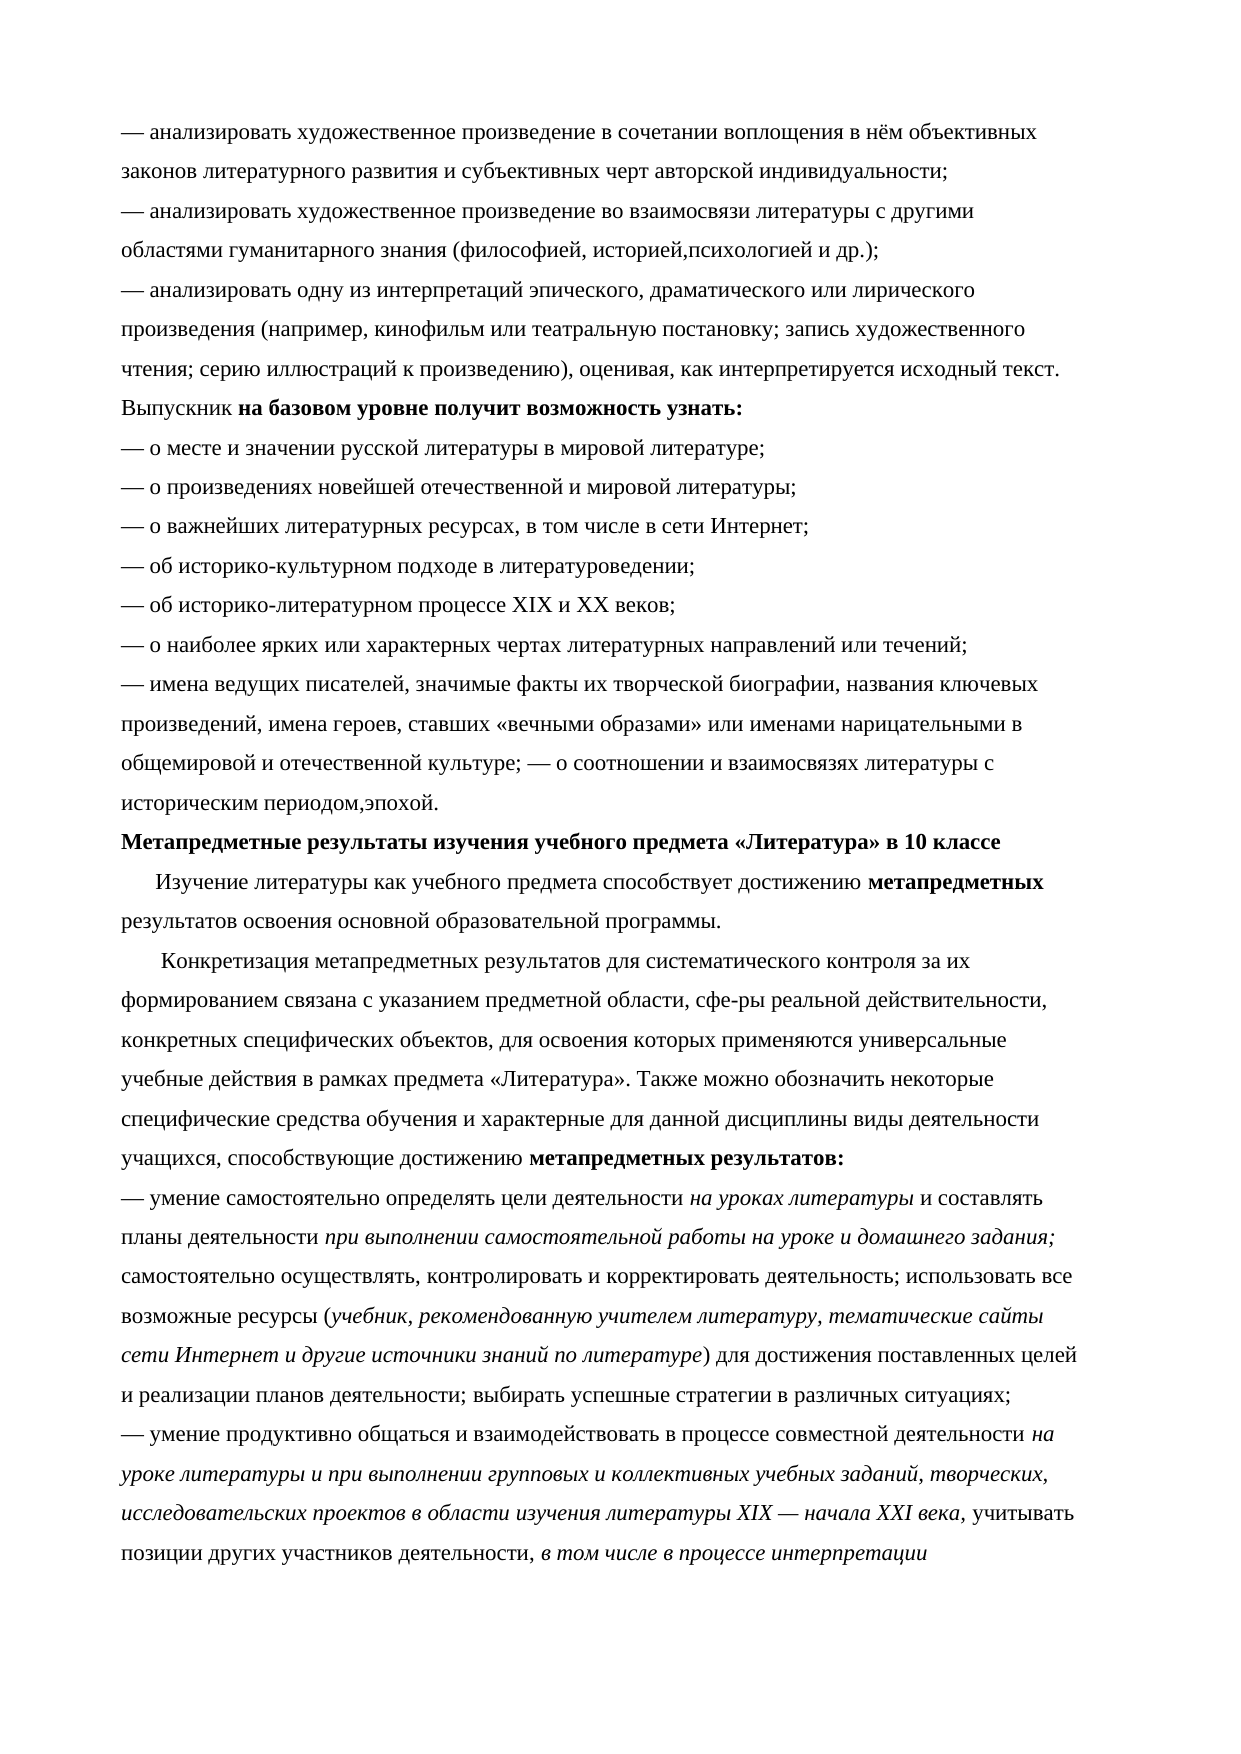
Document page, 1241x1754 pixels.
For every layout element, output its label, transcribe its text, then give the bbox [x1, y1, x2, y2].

text Метапредметные результаты изучения учебного предмета «Литература» в 10 классе [121, 828, 1081, 855]
text Изучение литературы как учебного предмета способствует достижению метапредметных результатов освоения основной образовательной программы. [121, 868, 1081, 934]
text — об историко-литературном процессе XIX и XX веков; [121, 591, 1081, 618]
text — о наиболее ярких или характерных чертах литературных направлений или течений; [121, 631, 1081, 657]
text Выпускник на базовом уровне получит возможность узнать: [121, 394, 1081, 420]
text — имена ведущих писателей, значимые факты их творческой биографии, названия ключевых произведений, имена героев, ставших «вечными образами» или именами нарицательными в общемировой и отечественной культуре; — о соотношении и взаимосвязях литературы с историческим периодом,эпохой. [121, 670, 1081, 815]
text Конкретизация метапредметных результатов для систематического контроля за их формированием связана с указанием предметной области, сфе-ры реальной действительности, конкретных специфических объектов, для освоения которых применяются универсальные учебные действия в рамках предмета «Литература». Также можно обозначить некоторые специфические средства обучения и характерные для данной дисциплины виды деятельности учащихся, способствующие достижению метапредметных результатов: [121, 947, 1081, 1171]
text — анализировать одну из интерпретаций эпического, драматического или лирического произведения (например, кинофильм или театральную постановку; запись художественного чтения; серию иллюстраций к произведению), оценивая, как интерпретируется исходный текст. [121, 276, 1081, 381]
text — о важнейших литературных ресурсах, в том числе в сети Интернет; [121, 512, 1081, 539]
text — анализировать художественное произведение в сочетании воплощения в нём объективных законов литературного развития и субъективных черт авторской индивидуальности; [121, 118, 1081, 183]
text — анализировать художественное произведение во взаимосвязи литературы с другими областями гуманитарного знания (философией, историей,психологией и др.); [121, 197, 1081, 262]
text — о произведениях новейшей отечественной и мировой литературы; [121, 473, 1081, 499]
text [121, 1421, 1081, 1565]
text — об историко-культурном подходе в литературоведении; [121, 552, 1081, 578]
text — умение самостоятельно определять цели деятельности на уроках литературы и составлять планы деятельности при выполнении самостоятельной работы на уроке и домашнего задания; самостоятельно осуществлять, контролировать и корректировать деятельность; использовать все возможные ресурсы (учебник, рекомендованную учителем литературу, тематические сайты сети Интернет и другие источники знаний по литературе) для достижения поставленных целей и реализации планов деятельности; выбирать успешные стратегии в различных ситуациях; [121, 1184, 1081, 1407]
text — о месте и значении русской литературы в мировой литературе; [121, 433, 1081, 460]
